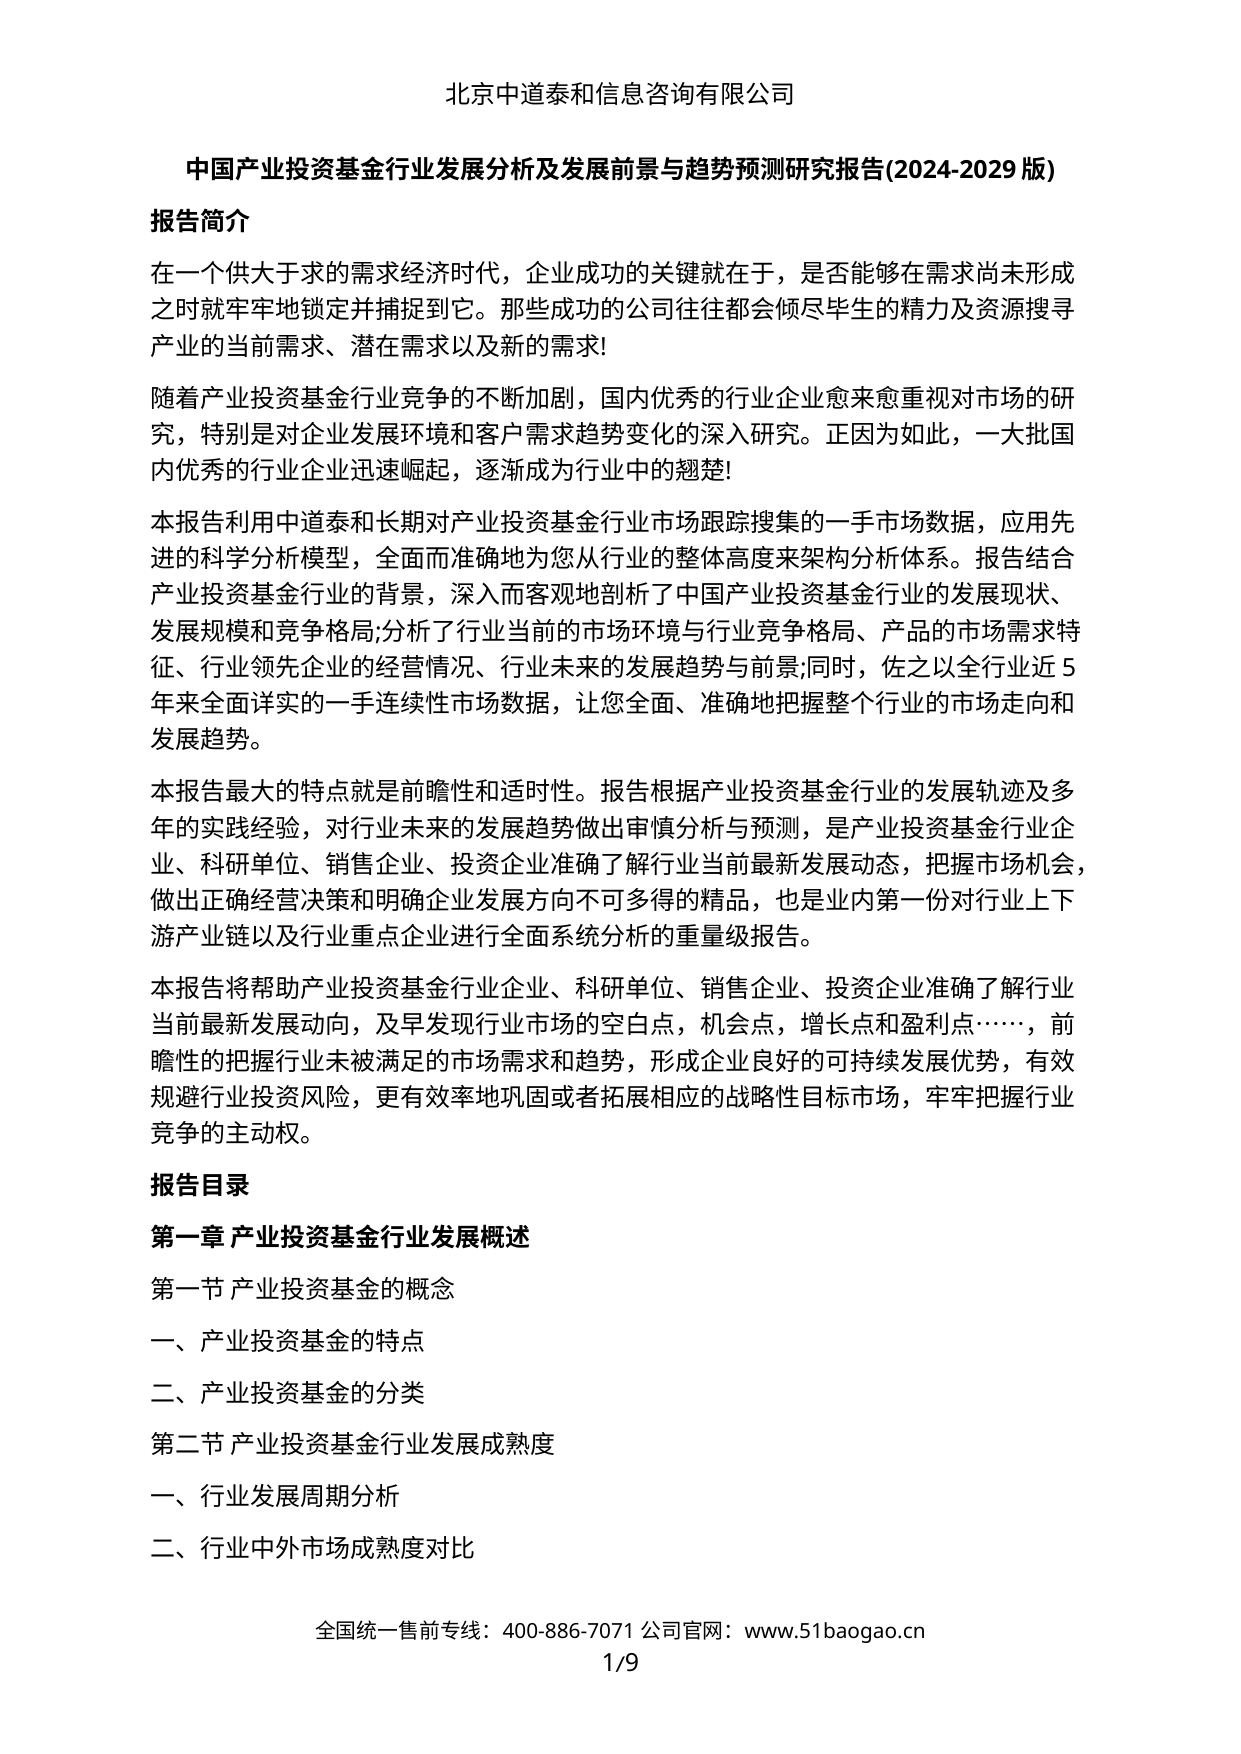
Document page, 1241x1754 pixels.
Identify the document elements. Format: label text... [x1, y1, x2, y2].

text 一、行业发展周期分析 [150, 1477, 1090, 1513]
text 在一个供大于求的需求经济时代，企业成功的关键就在于，是否能够在需求尚未形成之时就牢牢地锁定并捕捉到它。那些成功的公司往往都会倾尽毕生的精力及资源搜寻产业的当前需求、潜在需求以及新的需求! [150, 254, 1090, 362]
text 二、产业投资基金的分类 [150, 1373, 1090, 1409]
text 第二节 产业投资基金行业发展成熟度 [150, 1425, 1090, 1461]
text 第一节 产业投资基金的概念 [150, 1269, 1090, 1306]
text 随着产业投资基金行业竞争的不断加剧，国内优秀的行业企业愈来愈重视对市场的研究，特别是对企业发展环境和客户需求趋势变化的深入研究。正因为如此，一大批国内优秀的行业企业迅速崛起，逐渐成为行业中的翘楚! [150, 378, 1090, 487]
text 第一章 产业投资基金行业发展概述 [150, 1217, 1090, 1254]
text 报告简介 [150, 202, 1090, 238]
text 本报告最大的特点就是前瞻性和适时性。报告根据产业投资基金行业的发展轨迹及多年的实践经验，对行业未来的发展趋势做出审慎分析与预测，是产业投资基金行业企业、科研单位、销售企业、投资企业准确了解行业当前最新发展动态，把握市场机会，做出正确经营决策和明确企业发展方向不可多得的精品，也是业内第一份对行业上下游产业链以及行业重点企业进行全面系统分析的重量级报告。 [150, 772, 1090, 953]
text 中国产业投资基金行业发展分析及发展前景与趋势预测研究报告(2024-2029版) [150, 150, 1090, 186]
text 本报告将帮助产业投资基金行业企业、科研单位、销售企业、投资企业准确了解行业当前最新发展动向，及早发现行业市场的空白点，机会点，增长点和盈利点……，前瞻性的把握行业未被满足的市场需求和趋势，形成企业良好的可持续发展优势，有效规避行业投资风险，更有效率地巩固或者拓展相应的战略性目标市场，牢牢把握行业竞争的主动权。 [150, 969, 1090, 1150]
text 一、产业投资基金的特点 [150, 1321, 1090, 1357]
text 报告目录 [150, 1166, 1090, 1202]
text 本报告利用中道泰和长期对产业投资基金行业市场跟踪搜集的一手市场数据，应用先进的科学分析模型，全面而准确地为您从行业的整体高度来架构分析体系。报告结合产业投资基金行业的背景，深入而客观地剖析了中国产业投资基金行业的发展现状、发展规模和竞争格局;分析了行业当前的市场环境与行业竞争格局、产品的市场需求特征、行业领先企业的经营情况、行业未来的发展趋势与前景;同时，佐之以全行业近5年来全面详实的一手连续性市场数据，让您全面、准确地把握整个行业的市场走向和发展趋势。 [150, 502, 1090, 756]
text 二、行业中外市场成熟度对比 [150, 1529, 1090, 1565]
